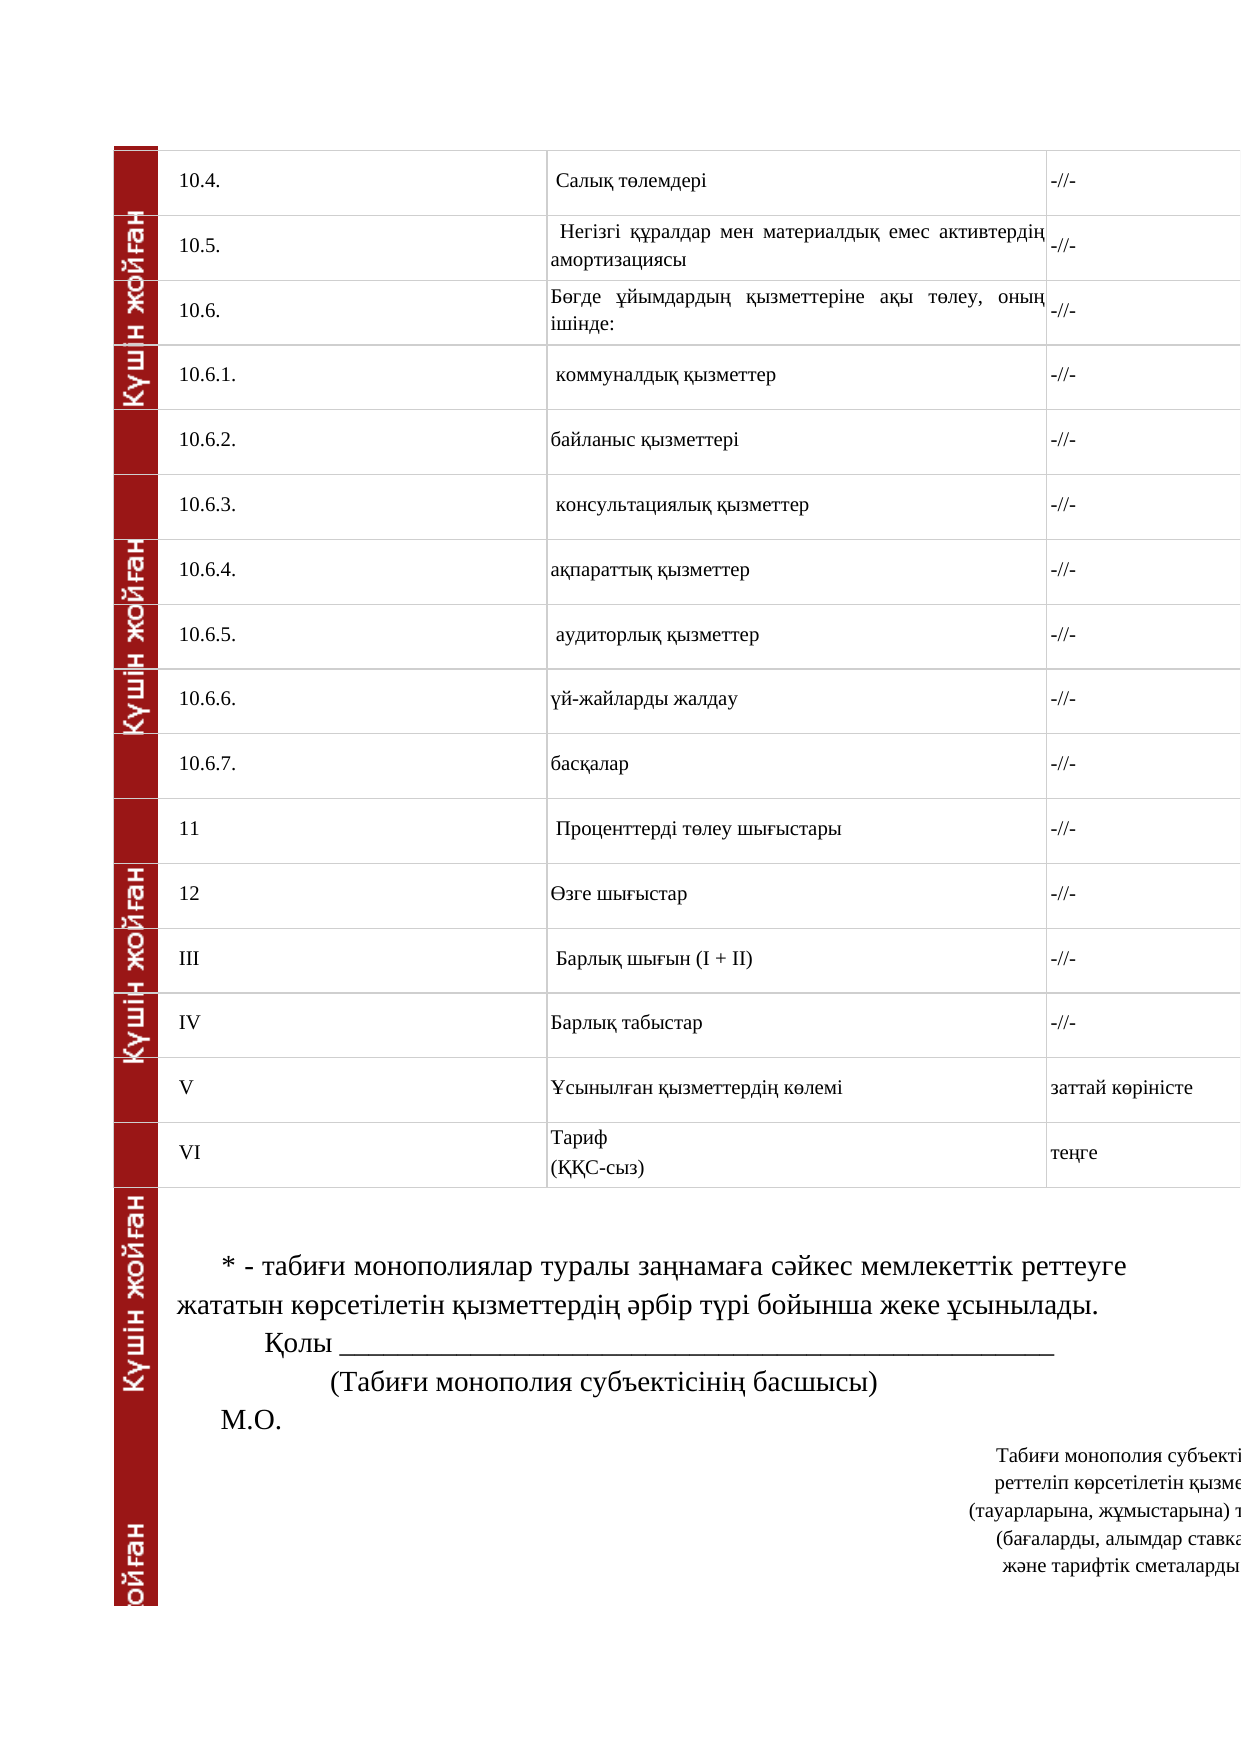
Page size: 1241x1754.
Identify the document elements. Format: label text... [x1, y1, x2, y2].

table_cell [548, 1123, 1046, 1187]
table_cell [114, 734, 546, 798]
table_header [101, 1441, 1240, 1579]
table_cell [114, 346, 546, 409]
picture [114, 1397, 158, 1402]
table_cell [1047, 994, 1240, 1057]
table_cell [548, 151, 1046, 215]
picture [114, 1436, 158, 1441]
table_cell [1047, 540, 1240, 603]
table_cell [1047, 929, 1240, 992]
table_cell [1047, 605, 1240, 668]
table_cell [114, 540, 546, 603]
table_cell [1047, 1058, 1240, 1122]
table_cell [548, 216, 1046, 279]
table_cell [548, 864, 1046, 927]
text * - табиғи монополиялар туралы заңнамаға сәйкес мемлекеттік реттеуге жататын көрсетілетін қызметтердің әрбір түрі бойынша жеке ұсынылады. [112, 1248, 1128, 1320]
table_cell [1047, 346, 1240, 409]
picture [114, 146, 158, 150]
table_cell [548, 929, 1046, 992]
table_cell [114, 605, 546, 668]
picture [114, 1359, 158, 1364]
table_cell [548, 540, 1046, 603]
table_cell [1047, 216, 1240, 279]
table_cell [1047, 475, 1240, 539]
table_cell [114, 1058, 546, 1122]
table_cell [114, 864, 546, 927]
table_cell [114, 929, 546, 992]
text М.О. [112, 1402, 1128, 1436]
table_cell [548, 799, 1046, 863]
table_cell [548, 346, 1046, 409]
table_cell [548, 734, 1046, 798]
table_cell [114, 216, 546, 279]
picture [114, 1320, 158, 1325]
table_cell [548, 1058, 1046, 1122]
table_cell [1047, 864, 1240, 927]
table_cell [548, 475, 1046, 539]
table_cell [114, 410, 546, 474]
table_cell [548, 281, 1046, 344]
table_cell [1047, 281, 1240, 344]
text Қолы _________________________________________________ [112, 1325, 1128, 1359]
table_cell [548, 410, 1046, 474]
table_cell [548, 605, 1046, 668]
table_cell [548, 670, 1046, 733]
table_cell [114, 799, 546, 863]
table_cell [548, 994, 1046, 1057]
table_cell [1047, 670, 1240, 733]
picture [114, 1579, 158, 1606]
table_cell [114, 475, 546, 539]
text (Табиғи монополия субъектісінің басшысы) [112, 1364, 1128, 1397]
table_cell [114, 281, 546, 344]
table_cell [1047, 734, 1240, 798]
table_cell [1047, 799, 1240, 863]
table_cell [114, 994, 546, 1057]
picture [114, 1188, 158, 1248]
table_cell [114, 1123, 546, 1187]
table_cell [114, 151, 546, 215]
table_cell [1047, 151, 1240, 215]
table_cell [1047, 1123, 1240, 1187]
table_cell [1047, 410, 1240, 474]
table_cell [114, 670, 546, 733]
